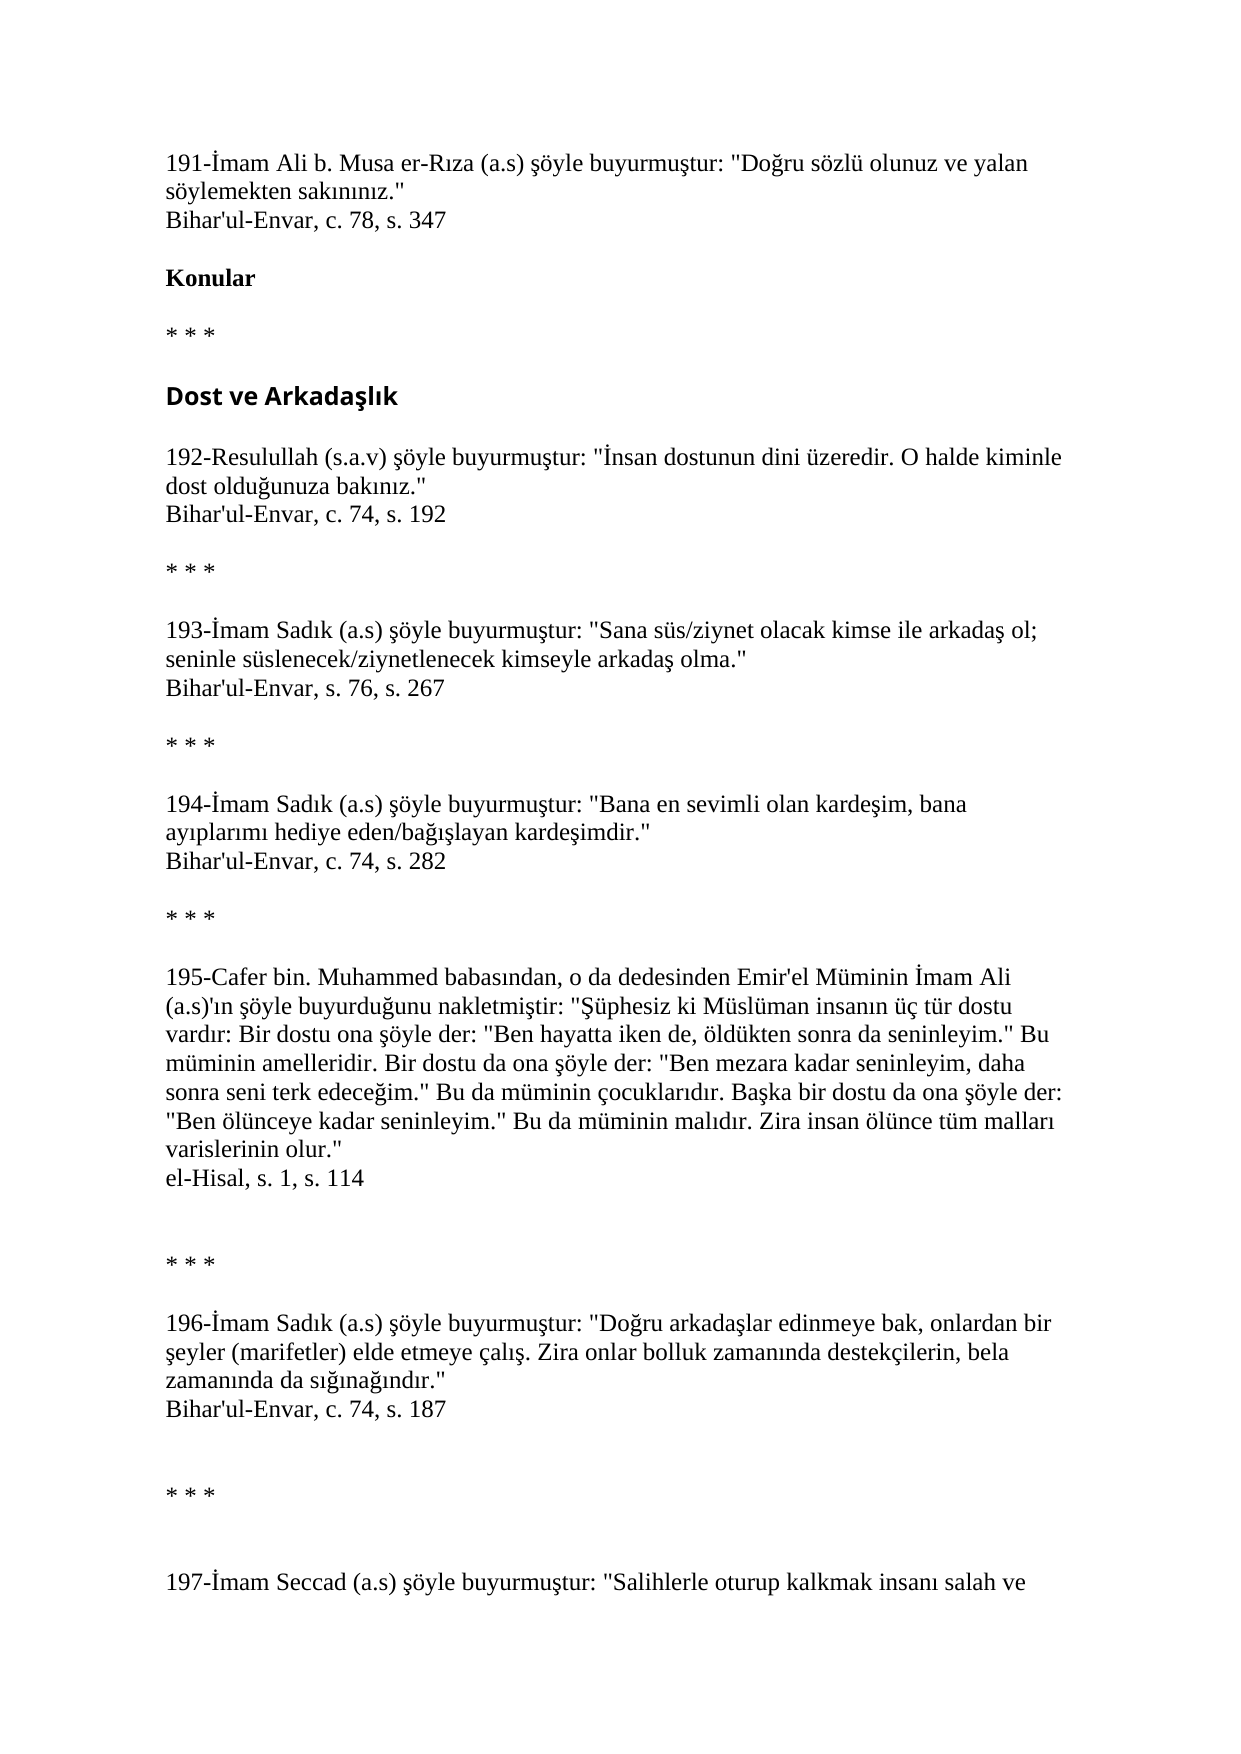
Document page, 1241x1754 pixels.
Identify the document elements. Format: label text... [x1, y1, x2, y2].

text 195-Cafer bin. Muhammed babasından, o da dedesinden Emir'el Müminin İmam Ali (a.s)'ın şöyle buyurduğunu nakletmiştir: "Şüphesiz ki Müslüman insanın üç tür dostu vardır: Bir dostu ona şöyle der: "Ben hayatta iken de, öldükten sonra da seninleyim." Bu müminin amelleridir. Bir dostu da ona şöyle der: "Ben mezara kadar seninleyim, daha sonra seni terk edeceğim." Bu da müminin çocuklarıdır. Başka bir dostu da ona şöyle der: "Ben ölünceye kadar seninleyim." Bu da müminin malıdır. Zira insan ölünce tüm malları varislerinin olur." el-Hisal, s. 1, s. 114 [165, 962, 1075, 1192]
text * * * [165, 904, 1075, 933]
text 193-İmam Sadık (a.s) şöyle buyurmuştur: "Sana süs/ziynet olacak kimse ile arkadaş ol; seninle süslenecek/ziynetlenecek kimseyle arkadaş olma." Bihar'ul-Envar, s. 76, s. 267 [165, 615, 1075, 702]
text * * * [165, 557, 1075, 586]
text 196-İmam Sadık (a.s) şöyle buyurmuştur: "Doğru arkadaşlar edinmeye bak, onlardan bir şeyler (marifetler) elde etmeye çalış. Zira onlar bolluk zamanında destekçilerin, bela zamanında da sığınağındır." Bihar'ul-Envar, c. 74, s. 187 [165, 1308, 1075, 1423]
text * * * [165, 1452, 1075, 1509]
text Konular [165, 263, 1075, 292]
text * * * [165, 1221, 1075, 1279]
subtitle Dost ve Arkadaşlık [165, 379, 1075, 413]
text * * * [165, 731, 1075, 759]
text 191-İmam Ali b. Musa er-Rıza (a.s) şöyle buyurmuştur: "Doğru sözlü olunuz ve yalan söylemekten sakınınız." Bihar'ul-Envar, c. 78, s. 347 [165, 148, 1075, 234]
text 194-İmam Sadık (a.s) şöyle buyurmuştur: "Bana en sevimli olan kardeşim, bana ayıplarımı hediye eden/bağışlayan kardeşimdir." Bihar'ul-Envar, c. 74, s. 282 [165, 789, 1075, 875]
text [165, 1539, 1075, 1596]
text * * * [165, 321, 1075, 350]
text 192-Resulullah (s.a.v) şöyle buyurmuştur: "İnsan dostunun dini üzeredir. O halde kiminle dost olduğunuza bakınız." Bihar'ul-Envar, c. 74, s. 192 [165, 442, 1075, 528]
